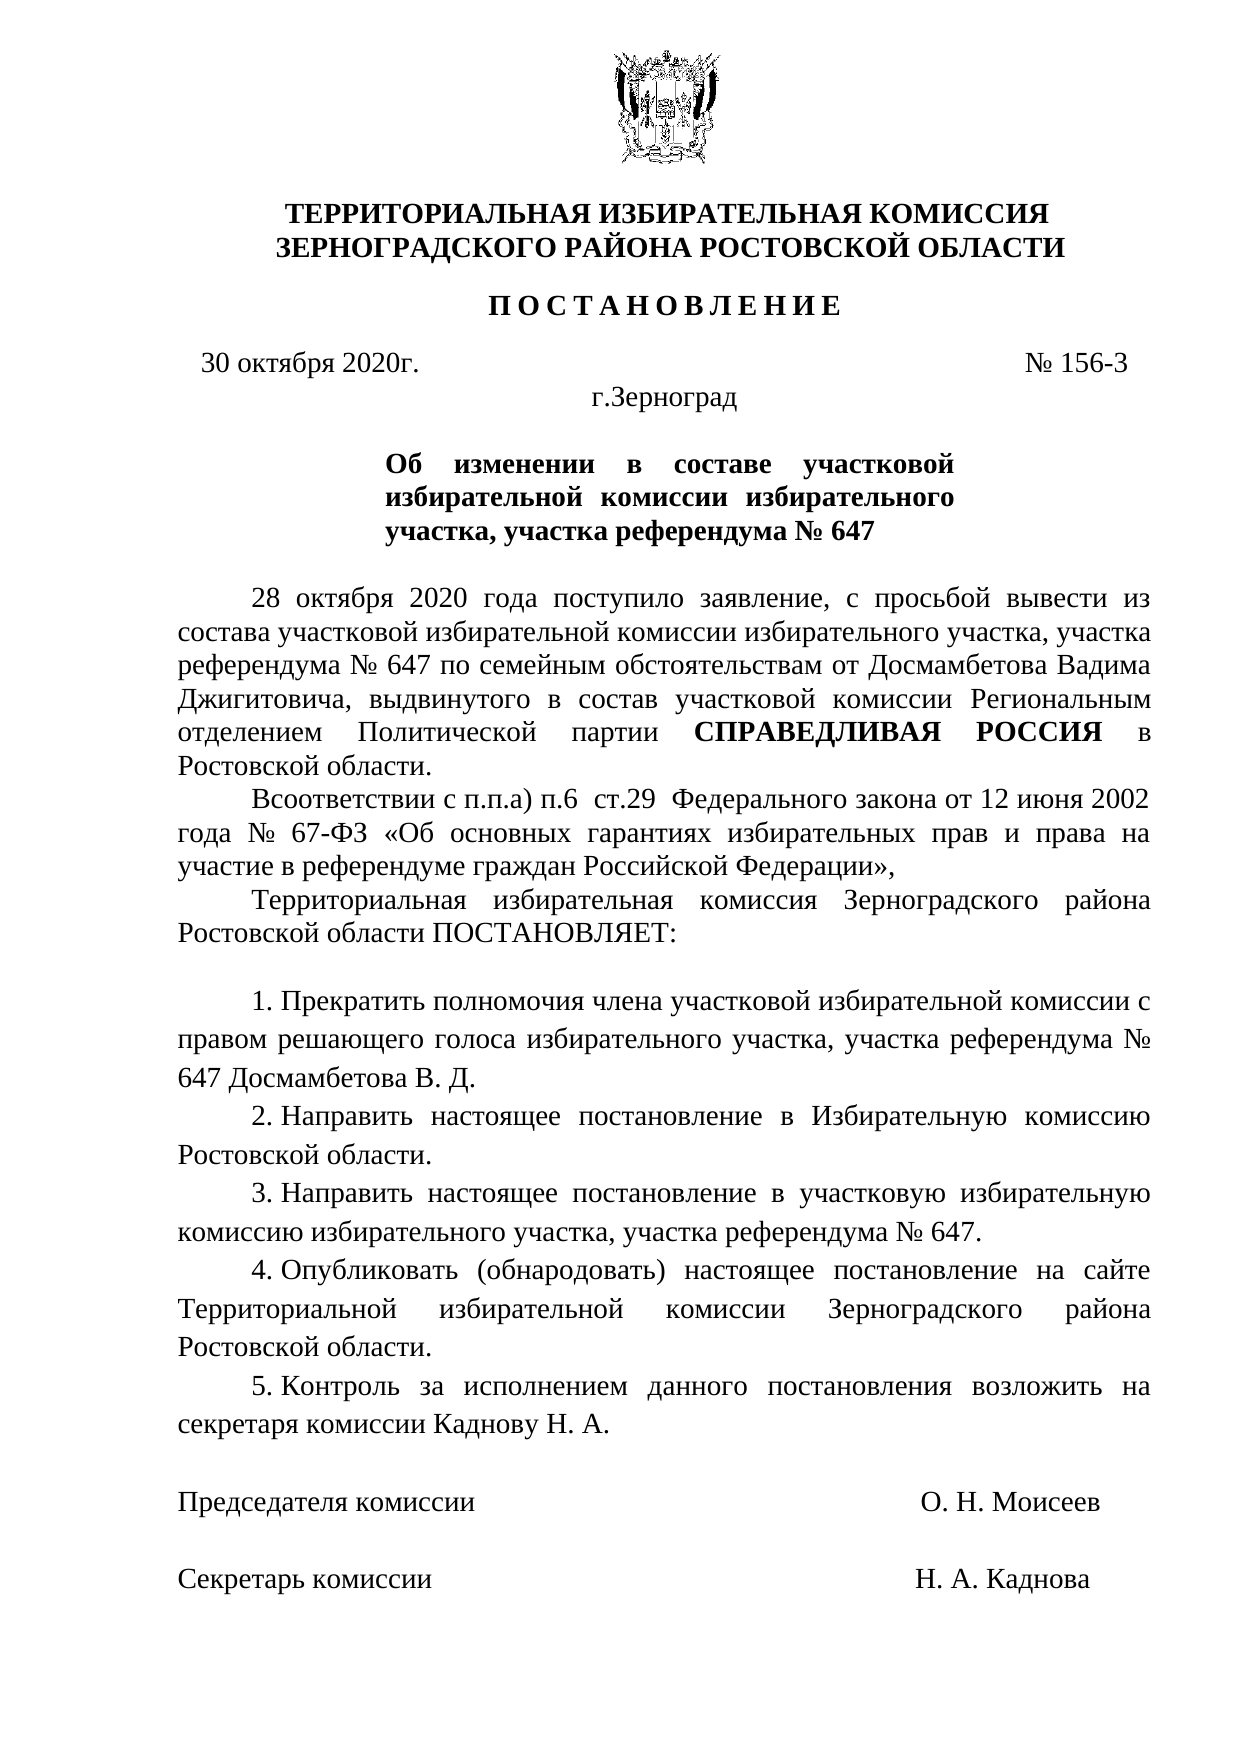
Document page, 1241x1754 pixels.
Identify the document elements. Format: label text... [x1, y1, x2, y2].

list Направить настоящее постановление в участковую избирательную комиссию избирательного участка, участка референдума № 647. [177, 1175, 1152, 1247]
text 28 октября 2020 года поступило заявление, с просьбой вывести из состава участковой избирательной комиссии избирательного участка, участка референдума № 647 по семейным обстоятельствам от Досмамбетова Вадима Джигитовича, выдвинутого в состав участковой комиссии Региональным отделением Политической партии СПРАВЕДЛИВАЯ РОССИЯ в Ростовской области. [177, 580, 1152, 781]
picture [607, 44, 727, 164]
text ТЕРРИТОРИАЛЬНАЯ ИЗБИРАТЕЛЬНАЯ КОМИССИЯ [171, 197, 1163, 230]
list Направить настоящее постановление в Избирательную комиссию Ростовской области. [177, 1098, 1152, 1170]
text г.Зерноград [177, 379, 1152, 412]
list Прекратить полномочия члена участковой избирательной комиссии с правом решающего голоса избирательного участка, участка референдума № 647 Досмамбетова В. Д. [177, 983, 1152, 1093]
list Контроль за исполнением данного постановления возложить на секретаря комиссии Каднову Н. А. [177, 1368, 1152, 1440]
text Председателя комиссии О. Н. Моисеев [177, 1484, 1152, 1517]
text 30 октября 2020г. № 156-3 [177, 345, 1152, 379]
text Всоответствии с п.п.а) п.6 ст.29 Федерального закона от 12 июня 2002 года № 67-ФЗ «Об основных гарантиях избирательных прав и права на участие в референдуме граждан Российской Федерации», [177, 781, 1152, 882]
subtitle ПОСТАНОВЛЕНИЕ [177, 288, 1152, 321]
text Территориальная избирательная комиссия Зерноградского района Ростовской области ПОСТАНОВЛЯЕТ: [177, 882, 1152, 949]
list Опубликовать (обнародовать) настоящее постановление на сайте Территориальной избирательной комиссии Зерноградского района Ростовской области. [177, 1252, 1152, 1363]
text ЗЕРНОГРАДСКОГО РАЙОНА РОСТОВСКОЙ ОБЛАСТИ [171, 230, 1163, 264]
text Секретарь комиссии Н. А. Каднова [177, 1561, 1152, 1594]
text Об изменении в составе участковой избирательной комиссии избирательного участка, участка референдума № 647 [385, 446, 955, 547]
